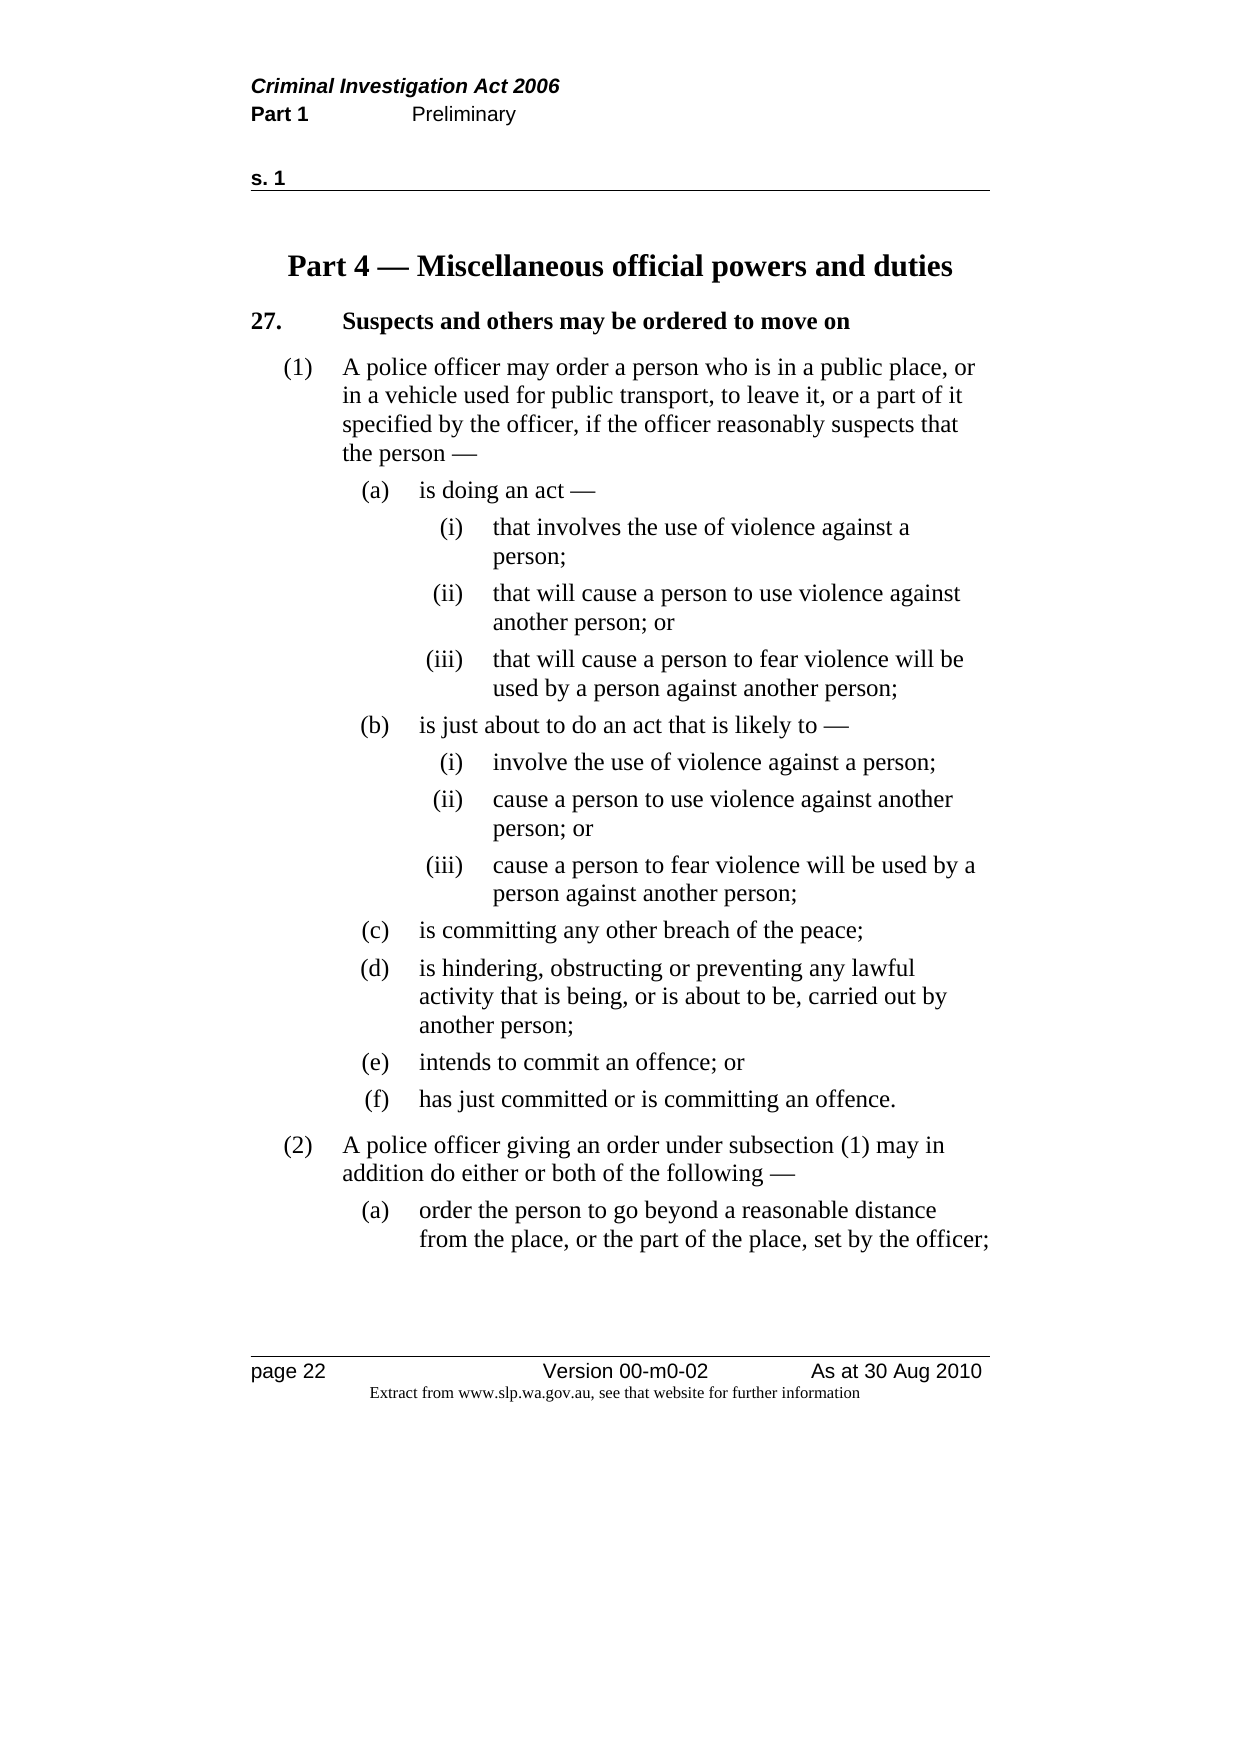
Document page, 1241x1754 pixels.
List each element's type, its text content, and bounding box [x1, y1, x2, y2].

text (1) A police officer may order a person who is in a public place, or in a vehicle used for public transport, to leave it, or a part of it specified by the officer, if the officer reasonably suspects that the person — [251, 352, 990, 467]
text (i) involve the use of violence against a person; [251, 747, 990, 776]
text (iii) cause a person to fear violence will be used by a person against another person; [251, 850, 990, 907]
text (c) is committing any other breach of the peace; [251, 916, 990, 944]
subtitle 27. Suspects and others may be ordered to move on [251, 306, 990, 335]
text (f) has just committed or is committing an offence. [251, 1084, 990, 1113]
text (ii) cause a person to use violence against another person; or [251, 784, 990, 841]
text (a) order the person to go beyond a reasonable distance from the place, or the part of the place, set by the officer; [251, 1196, 990, 1253]
subtitle Part 4 — Miscellaneous official powers and duties [251, 247, 990, 283]
text (e) intends to commit an offence; or [251, 1047, 990, 1076]
text (2) A police officer giving an order under subsection (1) may in addition do either or both of the following — [251, 1130, 990, 1187]
text (ii) that will cause a person to use violence against another person; or [251, 578, 990, 636]
text (i) that involves the use of violence against a person; [251, 512, 990, 570]
text (a) is doing an act — [251, 475, 990, 504]
text (iii) that will cause a person to fear violence will be used by a person against another person; [251, 644, 990, 701]
text (b) is just about to do an act that is likely to — [251, 710, 990, 738]
text (d) is hindering, obstructing or preventing any lawful activity that is being, or is about to be, carried out by another person; [251, 953, 990, 1039]
